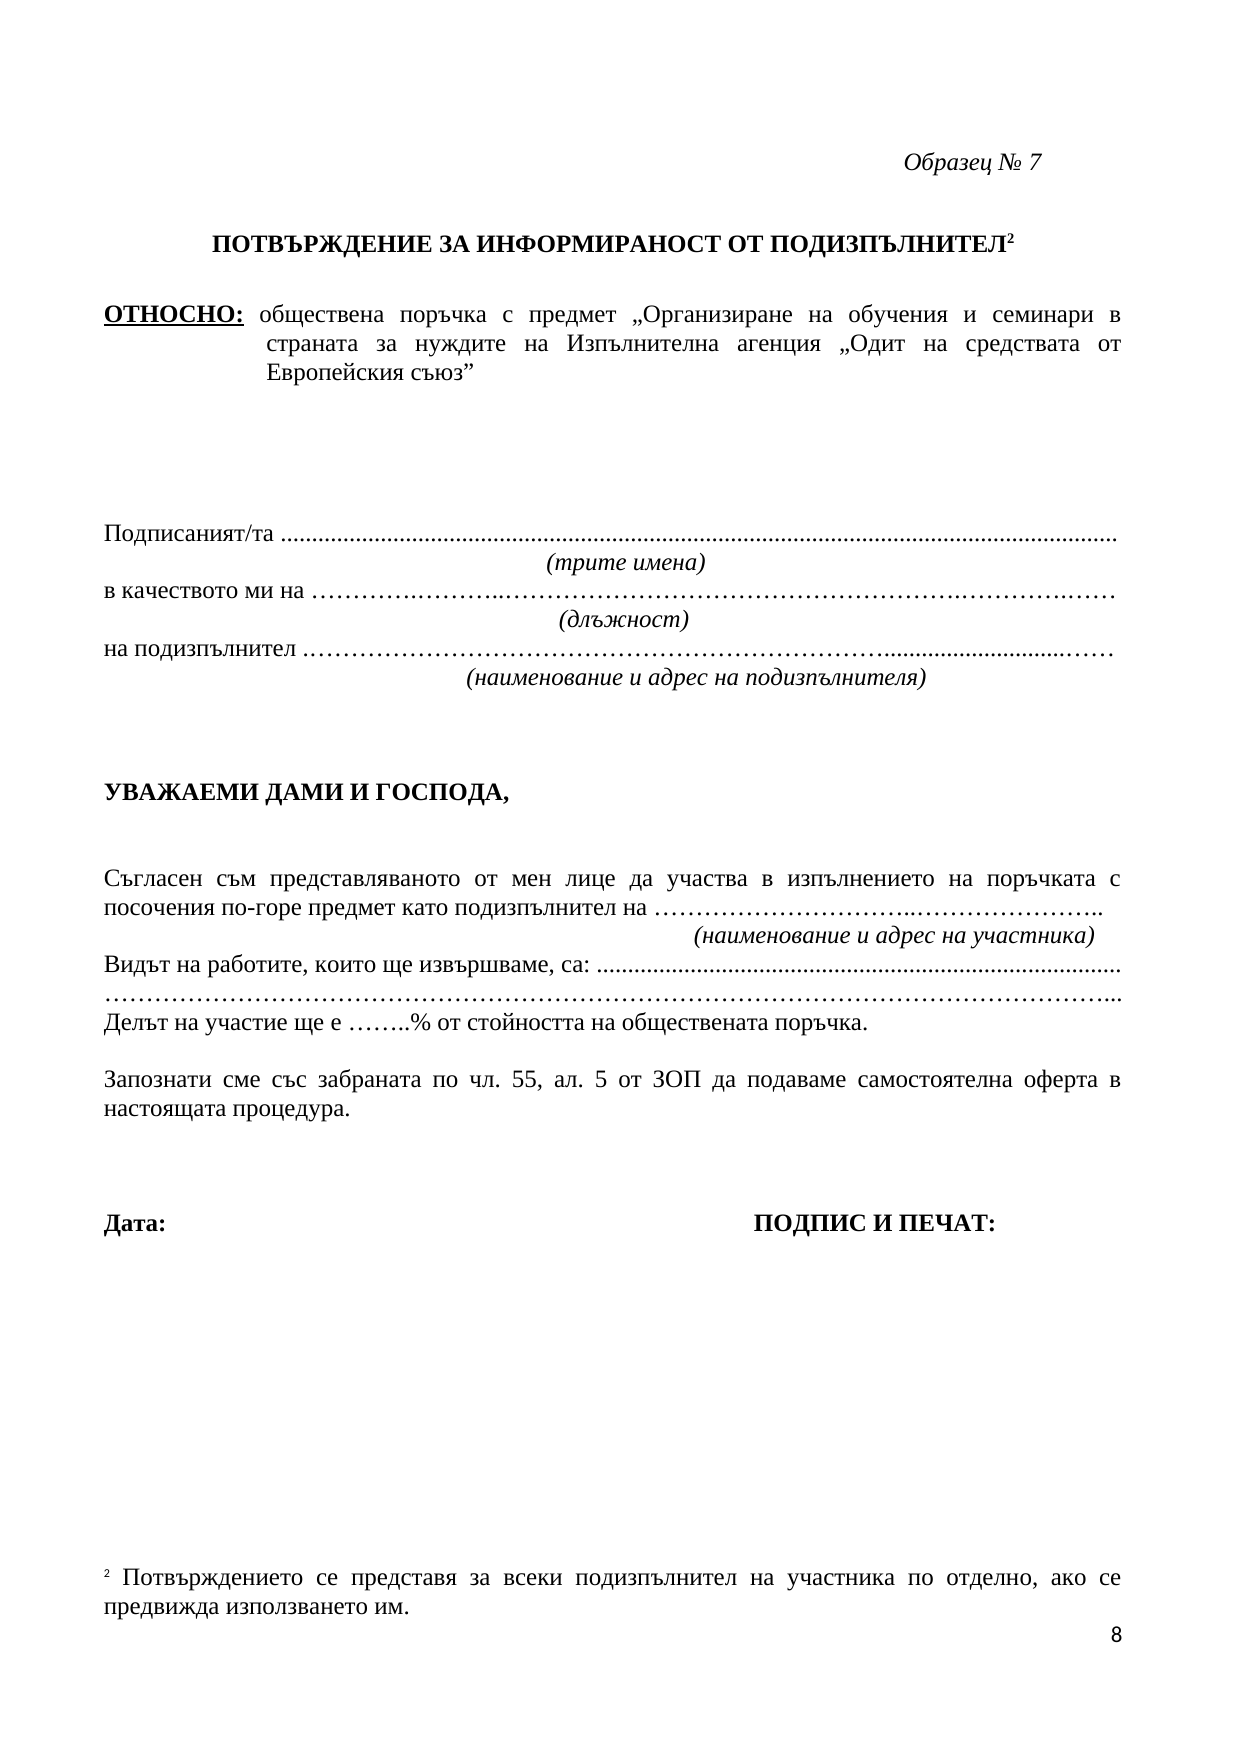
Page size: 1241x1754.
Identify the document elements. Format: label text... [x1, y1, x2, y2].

text Видът на работите, които ще извършваме, са: .................................................................................... [103, 949, 1122, 978]
text Дата: ПОДПИС И ПЕЧАТ: [103, 1208, 1122, 1237]
text на подизпълнител .…………………………………………………………….............................…… [103, 633, 1122, 662]
text ОТНОСНО: обществена поръчка с предмет „Организиране на обучения и семинари в страната за нуждите на Изпълнителна агенция „Одит на средствата от Европейския съюз” [103, 299, 1122, 386]
text (наименование и адрес на участника) [103, 921, 1122, 949]
text Подписаният/та ...................................................................................................................................... [103, 518, 1122, 547]
text ПОТВЪРЖДЕНИЕ ЗА ИНФОРМИРАНОСТ ОТ ПОДИЗПЪЛНИТЕЛ [103, 229, 1122, 258]
text Образец № 7 [103, 147, 1122, 176]
text (наименование и адрес на подизпълнителя) [103, 662, 1122, 691]
text УВАЖАЕМИ ДАМИ И ГОСПОДА, [103, 777, 1122, 806]
text (трите имена) [103, 547, 1122, 576]
text Съгласен съм представляваното от мен лице да участва в изпълнението на поръчката с посочения по-горе предмет като подизпълнител на …………………………..………………….. [103, 863, 1122, 921]
text в качеството ми на ………….………..……………………………………………….………….…… [103, 576, 1122, 604]
text Делът на участие ще е ……..% от стойността на обществената поръчка. [103, 1007, 1122, 1036]
text (длъжност) [103, 604, 1122, 633]
text Запознати сме със забраната по чл. 55, ал. 5 от ЗОП да подаваме самостоятелна оферта в настоящата процедура. [103, 1064, 1122, 1122]
text …………………………………………………………………………………………………………... [103, 978, 1122, 1007]
